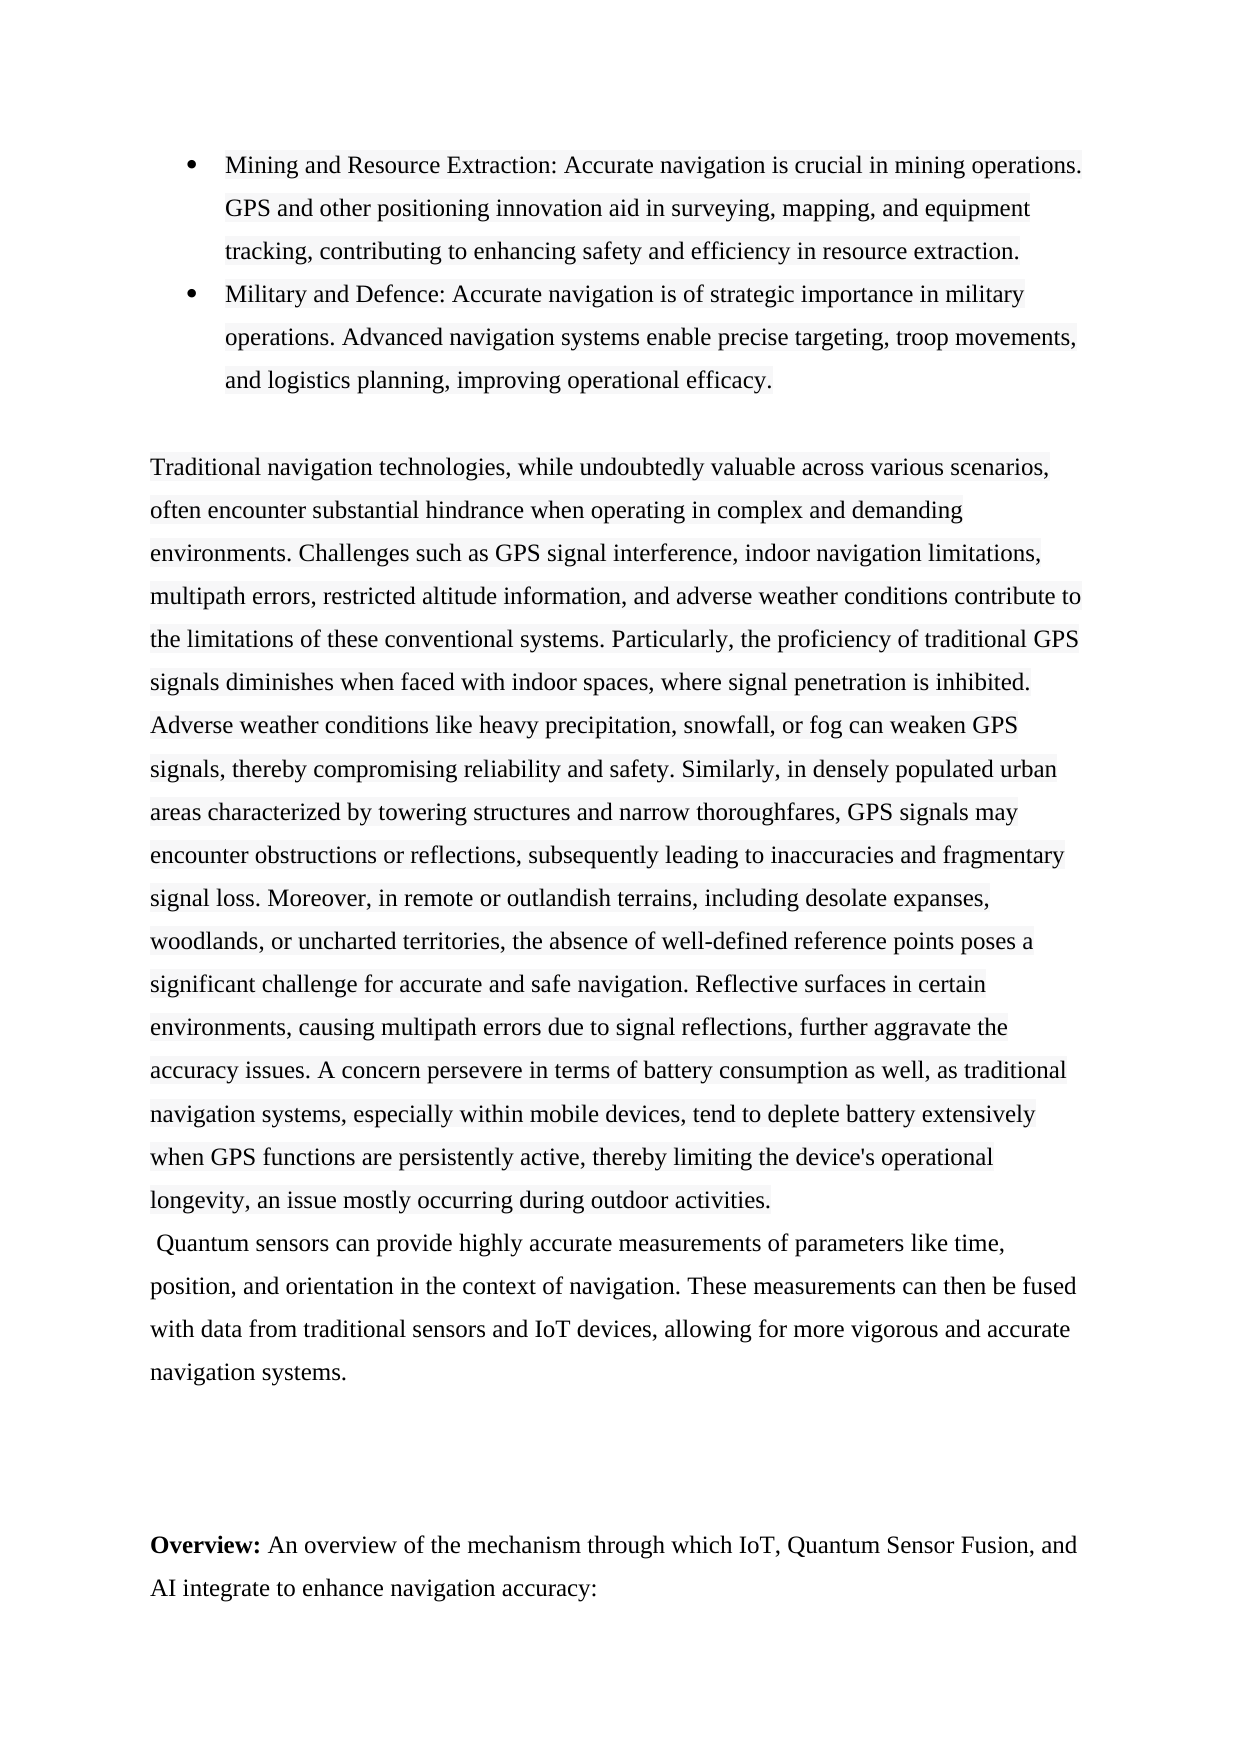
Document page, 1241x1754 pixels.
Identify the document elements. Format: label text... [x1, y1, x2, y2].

text Traditional navigation technologies, while undoubtedly valuable across various scenarios, often encounter substantial hindrance when operating in complex and demanding environments. Challenges such as GPS signal interference, indoor navigation limitations, multipath errors, restricted altitude information, and adverse weather conditions contribute to the limitations of these conventional systems. Particularly, the proficiency of traditional GPS signals diminishes when faced with indoor spaces, where signal penetration is inhibited. Adverse weather conditions like heavy precipitation, snowfall, or fog can weaken GPS signals, thereby compromising reliability and safety. Similarly, in densely populated urban areas characterized by towering structures and narrow thoroughfares, GPS signals may encounter obstructions or reflections, subsequently leading to inaccuracies and fragmentary signal loss. Moreover, in remote or outlandish terrains, including desolate expanses, woodlands, or uncharted territories, the absence of well-defined reference points poses a significant challenge for accurate and safe navigation. Reflective surfaces in certain environments, causing multipath errors due to signal reflections, further aggravate the accuracy issues. A concern persevere in terms of battery consumption as well, as traditional navigation systems, especially within mobile devices, tend to deplete battery extensively when GPS functions are persistently active, thereby limiting the device's operational longevity, an issue mostly occurring during outdoor activities. [150, 452, 1090, 1214]
list Military and Defence: Accurate navigation is of strategic importance in military operations. Advanced navigation systems enable precise targeting, troop movements, and logistics planning, improving operational efficacy. [187, 279, 1090, 394]
text Overview: An overview of the mechanism through which IoT, Quantum Sensor Fusion, and AI integrate to enhance navigation accuracy: [150, 1530, 1090, 1602]
list Mining and Resource Extraction: Accurate navigation is crucial in mining operations. GPS and other positioning innovation aid in surveying, mapping, and equipment tracking, contributing to enhancing safety and efficiency in resource extraction. [187, 150, 1090, 265]
text Quantum sensors can provide highly accurate measurements of parameters like time, position, and orientation in the context of navigation. These measurements can then be fused with data from traditional sensors and IoT devices, allowing for more vigorous and accurate navigation systems. [150, 1228, 1090, 1386]
